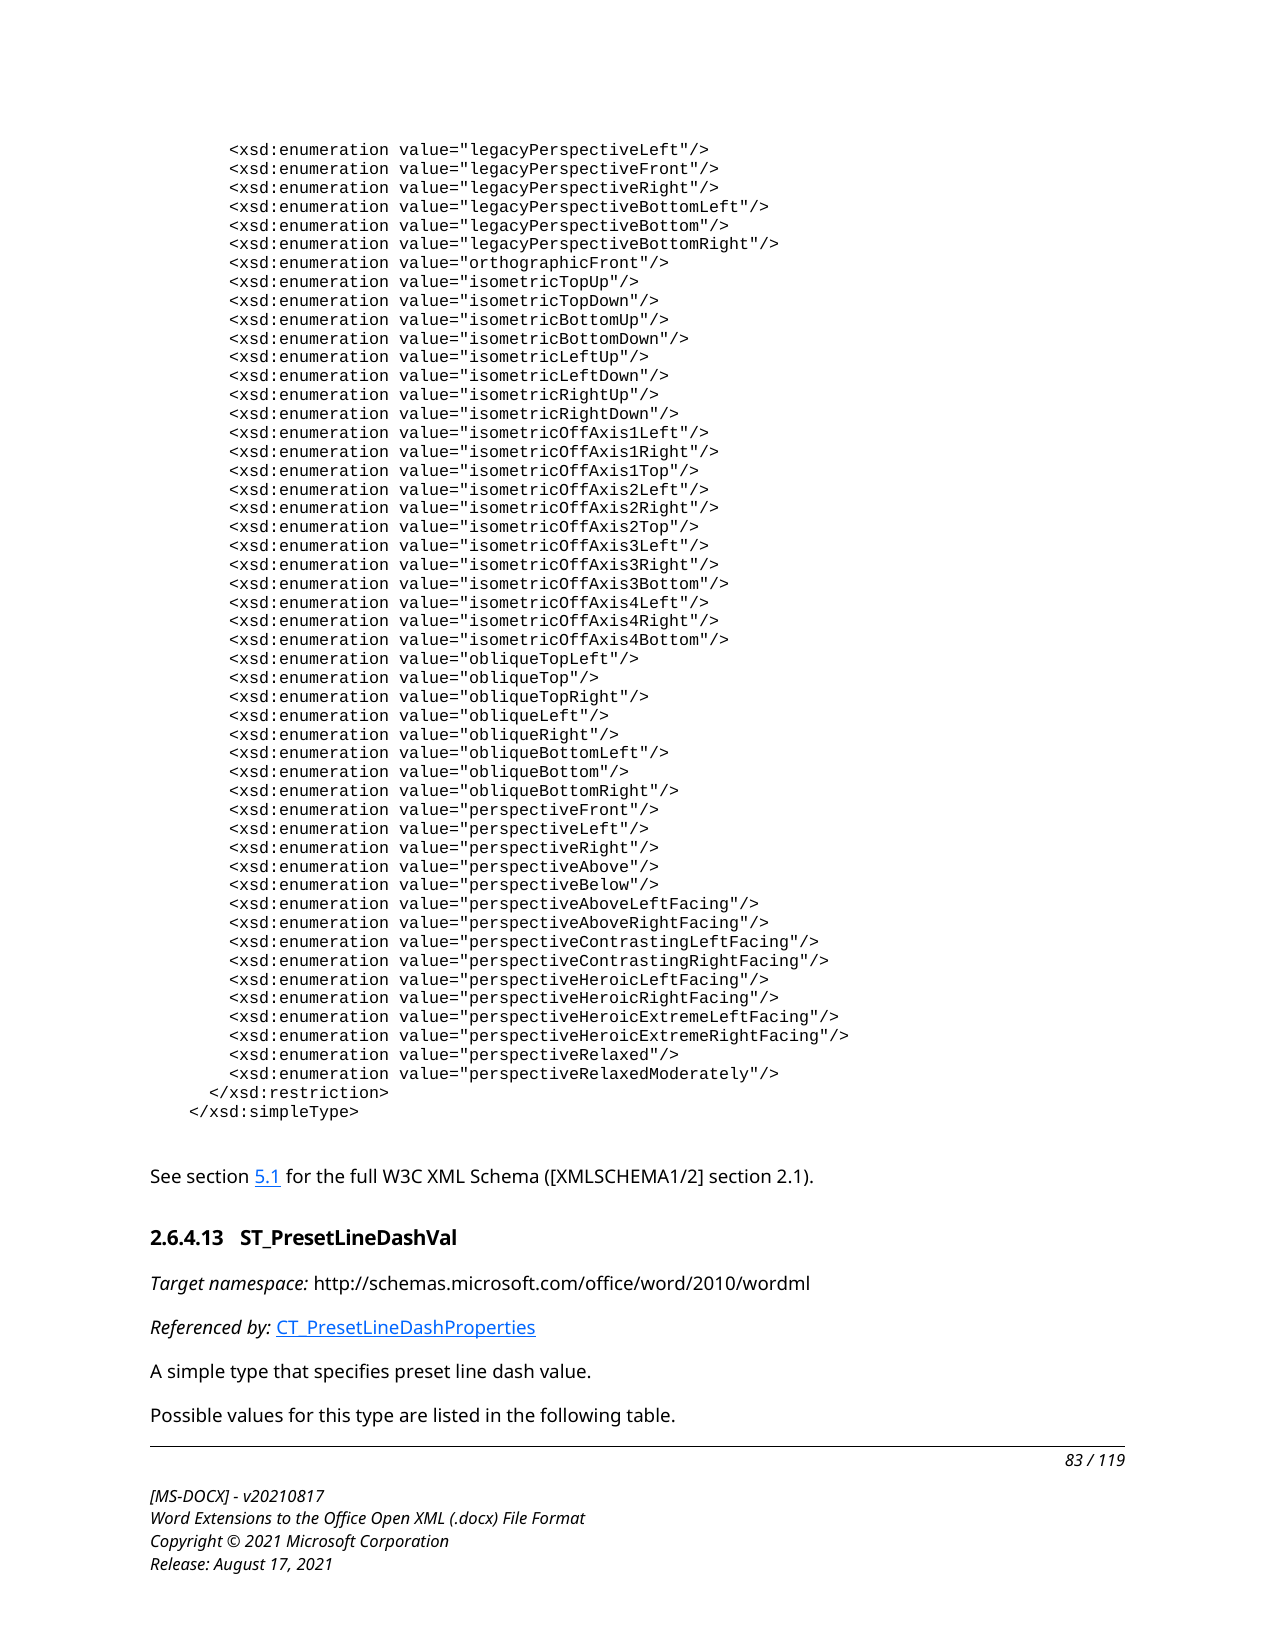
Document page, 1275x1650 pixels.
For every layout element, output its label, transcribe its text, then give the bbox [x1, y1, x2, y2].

text <xsd:enumeration value="isometricBottomDown"/> [175, 316, 1137, 334]
text <xsd:enumeration value="legacyPerspectiveFront"/> [175, 146, 1137, 165]
text <xsd:enumeration value="isometricOffAxis4Right"/> [175, 598, 1137, 617]
subtitle ST_PresetLineDashVal [150, 1223, 1125, 1251]
text <xsd:enumeration value="isometricLeftDown"/> [175, 353, 1137, 372]
text <xsd:enumeration value="orthographicFront"/> [175, 240, 1137, 259]
text <xsd:enumeration value="isometricOffAxis3Left"/> [175, 523, 1137, 542]
text <xsd:enumeration value="isometricOffAxis2Top"/> [175, 504, 1137, 523]
text <xsd:enumeration value="isometricOffAxis3Right"/> [175, 542, 1137, 561]
text <xsd:enumeration value="perspectiveAboveLeftFacing"/> [175, 881, 1137, 900]
text <xsd:enumeration value="isometricOffAxis1Right"/> [175, 429, 1137, 448]
text <xsd:enumeration value="obliqueLeft"/> [175, 693, 1137, 712]
text <xsd:enumeration value="perspectiveHeroicExtremeLeftFacing"/> [175, 994, 1137, 1013]
text <xsd:enumeration value="perspectiveAbove"/> [175, 843, 1137, 862]
text <xsd:enumeration value="obliqueTopLeft"/> [175, 636, 1137, 655]
text <xsd:enumeration value="perspectiveFront"/> [175, 787, 1137, 806]
text <xsd:enumeration value="isometricTopDown"/> [175, 278, 1137, 297]
text <xsd:enumeration value="perspectiveRelaxedModerately"/> [175, 1051, 1137, 1070]
text A simple type that specifies preset line dash value. [150, 1358, 1125, 1384]
text <xsd:enumeration value="isometricOffAxis1Left"/> [175, 410, 1137, 429]
text <xsd:enumeration value="perspectiveBelow"/> [175, 862, 1137, 881]
text <xsd:enumeration value="perspectiveLeft"/> [175, 806, 1137, 825]
text Referenced by: CT_PresetLineDashProperties [150, 1314, 1125, 1339]
text <xsd:enumeration value="perspectiveRight"/> [175, 825, 1137, 843]
text <xsd:enumeration value="isometricRightUp"/> [175, 372, 1137, 391]
text <xsd:enumeration value="isometricOffAxis4Left"/> [175, 579, 1137, 598]
text <xsd:enumeration value="isometricOffAxis1Top"/> [175, 448, 1137, 466]
text <xsd:enumeration value="obliqueBottomLeft"/> [175, 730, 1137, 749]
text <xsd:enumeration value="legacyPerspectiveLeft"/> [175, 133, 1137, 146]
text <xsd:enumeration value="isometricOffAxis4Bottom"/> [175, 617, 1137, 636]
text <xsd:enumeration value="isometricOffAxis2Left"/> [175, 466, 1137, 485]
text <xsd:enumeration value="obliqueBottom"/> [175, 749, 1137, 768]
text <xsd:enumeration value="isometricRightDown"/> [175, 391, 1137, 410]
text <xsd:enumeration value="isometricLeftUp"/> [175, 334, 1137, 353]
text <xsd:enumeration value="isometricOffAxis2Right"/> [175, 485, 1137, 504]
text <xsd:enumeration value="perspectiveContrastingLeftFacing"/> [175, 919, 1137, 938]
text <xsd:enumeration value="legacyPerspectiveBottom"/> [175, 202, 1137, 221]
text <xsd:enumeration value="obliqueTop"/> [175, 655, 1137, 674]
text <xsd:enumeration value="perspectiveHeroicLeftFacing"/> [175, 957, 1137, 976]
text <xsd:enumeration value="isometricTopUp"/> [175, 259, 1137, 278]
text <xsd:enumeration value="obliqueBottomRight"/> [175, 768, 1137, 787]
text <xsd:enumeration value="isometricOffAxis3Bottom"/> [175, 561, 1137, 579]
text <xsd:enumeration value="isometricBottomUp"/> [175, 297, 1137, 316]
text <xsd:enumeration value="perspectiveAboveRightFacing"/> [175, 900, 1137, 919]
text <xsd:enumeration value="legacyPerspectiveRight"/> [175, 165, 1137, 184]
text </xsd:simpleType> [175, 1089, 1137, 1132]
text <xsd:enumeration value="legacyPerspectiveBottomLeft"/> [175, 184, 1137, 202]
text Target namespace: http://schemas.microsoft.com/office/word/2010/wordml [150, 1270, 1125, 1295]
text <xsd:enumeration value="perspectiveHeroicExtremeRightFacing"/> [175, 1013, 1137, 1032]
text <xsd:enumeration value="perspectiveContrastingRightFacing"/> [175, 938, 1137, 957]
text <xsd:enumeration value="legacyPerspectiveBottomRight"/> [175, 221, 1137, 240]
text <xsd:enumeration value="obliqueRight"/> [175, 712, 1137, 730]
text </xsd:restriction> [175, 1070, 1137, 1089]
text Possible values for this type are listed in the following table. [150, 1403, 1125, 1428]
text <xsd:enumeration value="obliqueTopRight"/> [175, 674, 1137, 693]
text See section 5.1 for the full W3C XML Schema ([XMLSCHEMA1/2] section 2.1). [150, 1164, 1125, 1189]
text <xsd:enumeration value="perspectiveHeroicRightFacing"/> [175, 976, 1137, 994]
text <xsd:enumeration value="perspectiveRelaxed"/> [175, 1032, 1137, 1051]
